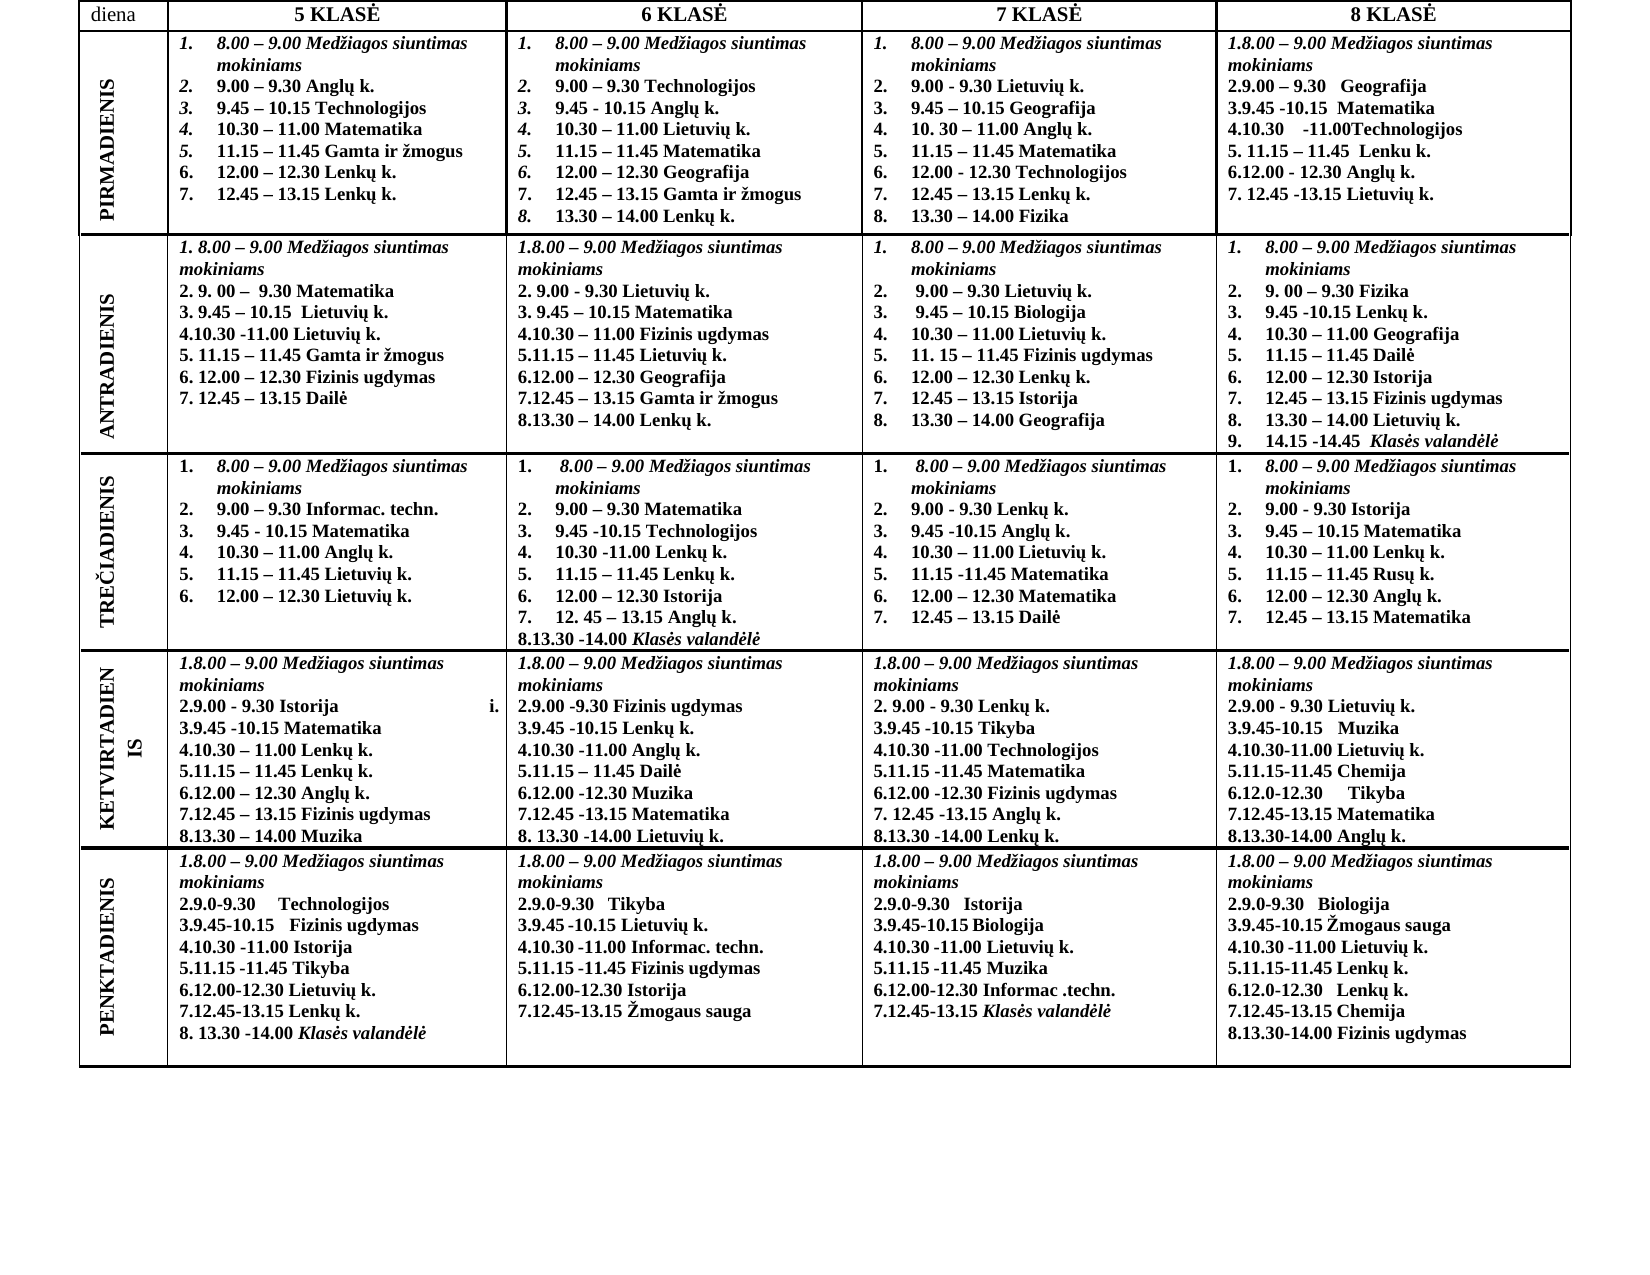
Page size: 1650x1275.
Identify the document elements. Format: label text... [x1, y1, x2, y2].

table_cell KETVIRTADIENIS [80, 650, 167, 846]
table_cell 8.00 – 9.00 Medžiagos siuntimas mokiniams 9.00 - 9.30 Lenkų k. 9.45 -10.15 Anglų k. 10.30 – 11.00 Lietuvių k. 11.15 -11.45 Matematika 12.00 – 12.30 Matematika 12.45 – 13.15 Dailė [863, 455, 1216, 649]
table_cell 1. 8.00 – 9.00 Medžiagos siuntimas mokiniams 2. 9. 00 – 9.30 Matematika 3. 9.45 – 10.15 Lietuvių k. 4.10.30 -11.00 Lietuvių k. 5. 11.15 – 11.45 Gamta ir žmogus 6. 12.00 – 12.30 Fizinis ugdymas 7. 12.45 – 13.15 Dailė [168, 236, 506, 452]
table_cell 8.00 – 9.00 Medžiagos siuntimas mokiniams 9.00 – 9.30 Technologijos 9.45 - 10.15 Anglų k. 10.30 – 11.00 Lietuvių k. 11.15 – 11.45 Matematika 12.00 – 12.30 Geografija 12.45 – 13.15 Gamta ir žmogus 13.30 – 14.00 Lenkų k. [508, 32, 861, 233]
table_cell 1.8.00 – 9.00 Medžiagos siuntimas mokiniams 2.9.00 - 9.30 Lietuvių k. Muzika 4.10.30-11.00 Lietuvių k. 5.11.15-11.45 Chemija Tikyba 7.12.45-13.15 Matematika 8.13.30-14.00 Anglų k. [1217, 649, 1570, 846]
table_cell 1.8.00 – 9.00 Medžiagos siuntimas mokiniams Istorija Biologija -11.00 Lietuvių k. -11.45 Muzika 6.12.00-12.30 Informac .techn. 7.12.45-13.15 Klasės valandėlė [863, 850, 1216, 1065]
table_cell 1.8.00 – 9.00 Medžiagos siuntimas mokiniams Technologijos Fizinis ugdymas 4.10.30 -11.00 Istorija -11.45 Tikyba 6.12.00-12.30 Lietuvių k. 7.12.45-13.15 Lenkų k. 8. 13.30 -14.00 Klasės valandėlė [168, 850, 506, 1065]
table_header 5 KLASĖ [169, 2, 505, 30]
table_cell TREČIADIENIS [80, 453, 167, 649]
table_cell 1.8.00 – 9.00 Medžiagos siuntimas mokiniams 2.9.00 -9.30 Fizinis ugdymas 3.9.45 -10.15 Lenkų k. 4.10.30 -11.00 Anglų k. 5.11.15 – 11.45 Dailė 6.12.00 -12.30 Muzika 7.12.45 -13.15 Matematika 8. 13.30 -14.00 Lietuvių k. [507, 652, 862, 846]
table_header 8 KLASĖ [1218, 2, 1570, 30]
table_cell PIRMADIENIS [80, 32, 167, 233]
table_cell 8.00 – 9.00 Medžiagos siuntimas mokiniams 9.00 – 9.30 Informac. techn. 9.45 - 10.15 Matematika 10.30 – 11.00 Anglų k. 11.15 – 11.45 Lietuvių k. 12.00 – 12.30 Lietuvių k. [168, 455, 506, 649]
table_cell 8.00 – 9.00 Medžiagos siuntimas mokiniams 9.00 – 9.30 Matematika 9.45 -10.15 Technologijos 10.30 -11.00 Lenkų k. 11.15 – 11.45 Lenkų k. 12.00 – 12.30 Istorija 12. 45 – 13.15 Anglų k. 8.13.30 -14.00 Klasės valandėlė [507, 455, 862, 649]
table_header diena [80, 2, 167, 30]
table_cell ANTRADIENIS [80, 234, 167, 452]
table_cell 1.8.00 – 9.00 Medžiagos siuntimas mokiniams 2. 9.00 - 9.30 Lenkų k. 3.9.45 -10.15 Tikyba 4.10.30 -11.00 Technologijos 5.11.15 -11.45 Matematika 6.12.00 -12.30 Fizinis ugdymas 7. 12.45 -13.15 Anglų k. 8.13.30 -14.00 Lenkų k. [863, 652, 1216, 846]
table_cell 8.00 – 9.00 Medžiagos siuntimas mokiniams 9.00 – 9.30 Anglų k. 9.45 – 10.15 Technologijos 10.30 – 11.00 Matematika 11.15 – 11.45 Gamta ir žmogus 12.00 – 12.30 Lenkų k. 12.45 – 13.15 Lenkų k. [169, 32, 505, 233]
table_cell 8.00 – 9.00 Medžiagos siuntimas mokiniams 9.00 - 9.30 Lietuvių k. 9.45 – 10.15 Geografija 10. 30 – 11.00 Anglų k. 11.15 – 11.45 Matematika 12.00 - 12.30 Technologijos 12.45 – 13.15 Lenkų k. 13.30 – 14.00 Fizika [863, 32, 1215, 233]
table_cell PENKTADIENIS [80, 847, 167, 1065]
table_cell 1.8.00 – 9.00 Medžiagos siuntimas mokiniams Biologija Žmogaus sauga -11.00 Lietuvių k. Lenkų k. Lenkų k. Chemija 8.13.30-14.00 Fizinis ugdymas [1217, 846, 1570, 1065]
table_cell 1.8.00 – 9.00 Medžiagos siuntimas mokiniams 2. 9.00 - 9.30 Lietuvių k. 3. 9.45 – 10.15 Matematika 4.10.30 – 11.00 Fizinis ugdymas 5.11.15 – 11.45 Lietuvių k. 6.12.00 – 12.30 Geografija 7.12.45 – 13.15 Gamta ir žmogus 8.13.30 – 14.00 Lenkų k. [507, 236, 862, 452]
table_cell 8.00 – 9.00 Medžiagos siuntimas mokiniams 9.00 – 9.30 Lietuvių k. 9.45 – 10.15 Biologija 10.30 – 11.00 Lietuvių k. 11. 15 – 11.45 Fizinis ugdymas 12.00 – 12.30 Lenkų k. 12.45 – 13.15 Istorija 13.30 – 14.00 Geografija [863, 236, 1216, 452]
table_cell 1.8.00 – 9.00 Medžiagos siuntimas mokiniams 2.9.00 - 9.30 Istorija 3.9.45 -10.15 Matematika 4.10.30 – 11.00 Lenkų k. 5.11.15 – 11.45 Lenkų k. 6.12.00 – 12.30 Anglų k. 7.12.45 – 13.15 Fizinis ugdymas 8.13.30 – 14.00 Muzika [168, 652, 506, 846]
table_header 7 KLASĖ [863, 2, 1215, 30]
table_cell 1.8.00 – 9.00 Medžiagos siuntimas mokiniams Tikyba -10.15 Lietuvių k. -11.00 Informac. techn. -11.45 Fizinis ugdymas 6.12.00-12.30 Istorija 7.12.45-13.15 Žmogaus sauga [507, 850, 862, 1065]
table_cell 8.00 – 9.00 Medžiagos siuntimas mokiniams 9.00 - 9.30 Istorija 9.45 – 10.15 Matematika 10.30 – 11.00 Lenkų k. 11.15 – 11.45 Rusų k. 12.00 – 12.30 Anglų k. 12.45 – 13.15 Matematika [1217, 452, 1570, 649]
table_header 6 KLASĖ [508, 2, 861, 30]
table_cell 1.8.00 – 9.00 Medžiagos siuntimas mokiniams 2.9.00 – 9.30 Geografija 3.9.45 -10.15 Matematika -11.00Technologijos 5. 11.15 – 11.45 Lenku k. 6.12.00 - 12.30 Anglų k. 7. 12.45 -13.15 Lietuvių k. [1218, 32, 1570, 233]
table_cell 8.00 – 9.00 Medžiagos siuntimas mokiniams 9. 00 – 9.30 Fizika 9.45 -10.15 Lenkų k. 10.30 – 11.00 Geografija 11.15 – 11.45 Dailė 12.00 – 12.30 Istorija 12.45 – 13.15 Fizinis ugdymas 13.30 – 14.00 Lietuvių k. 14.15 -14.45 Klasės valandėlė [1217, 233, 1570, 452]
